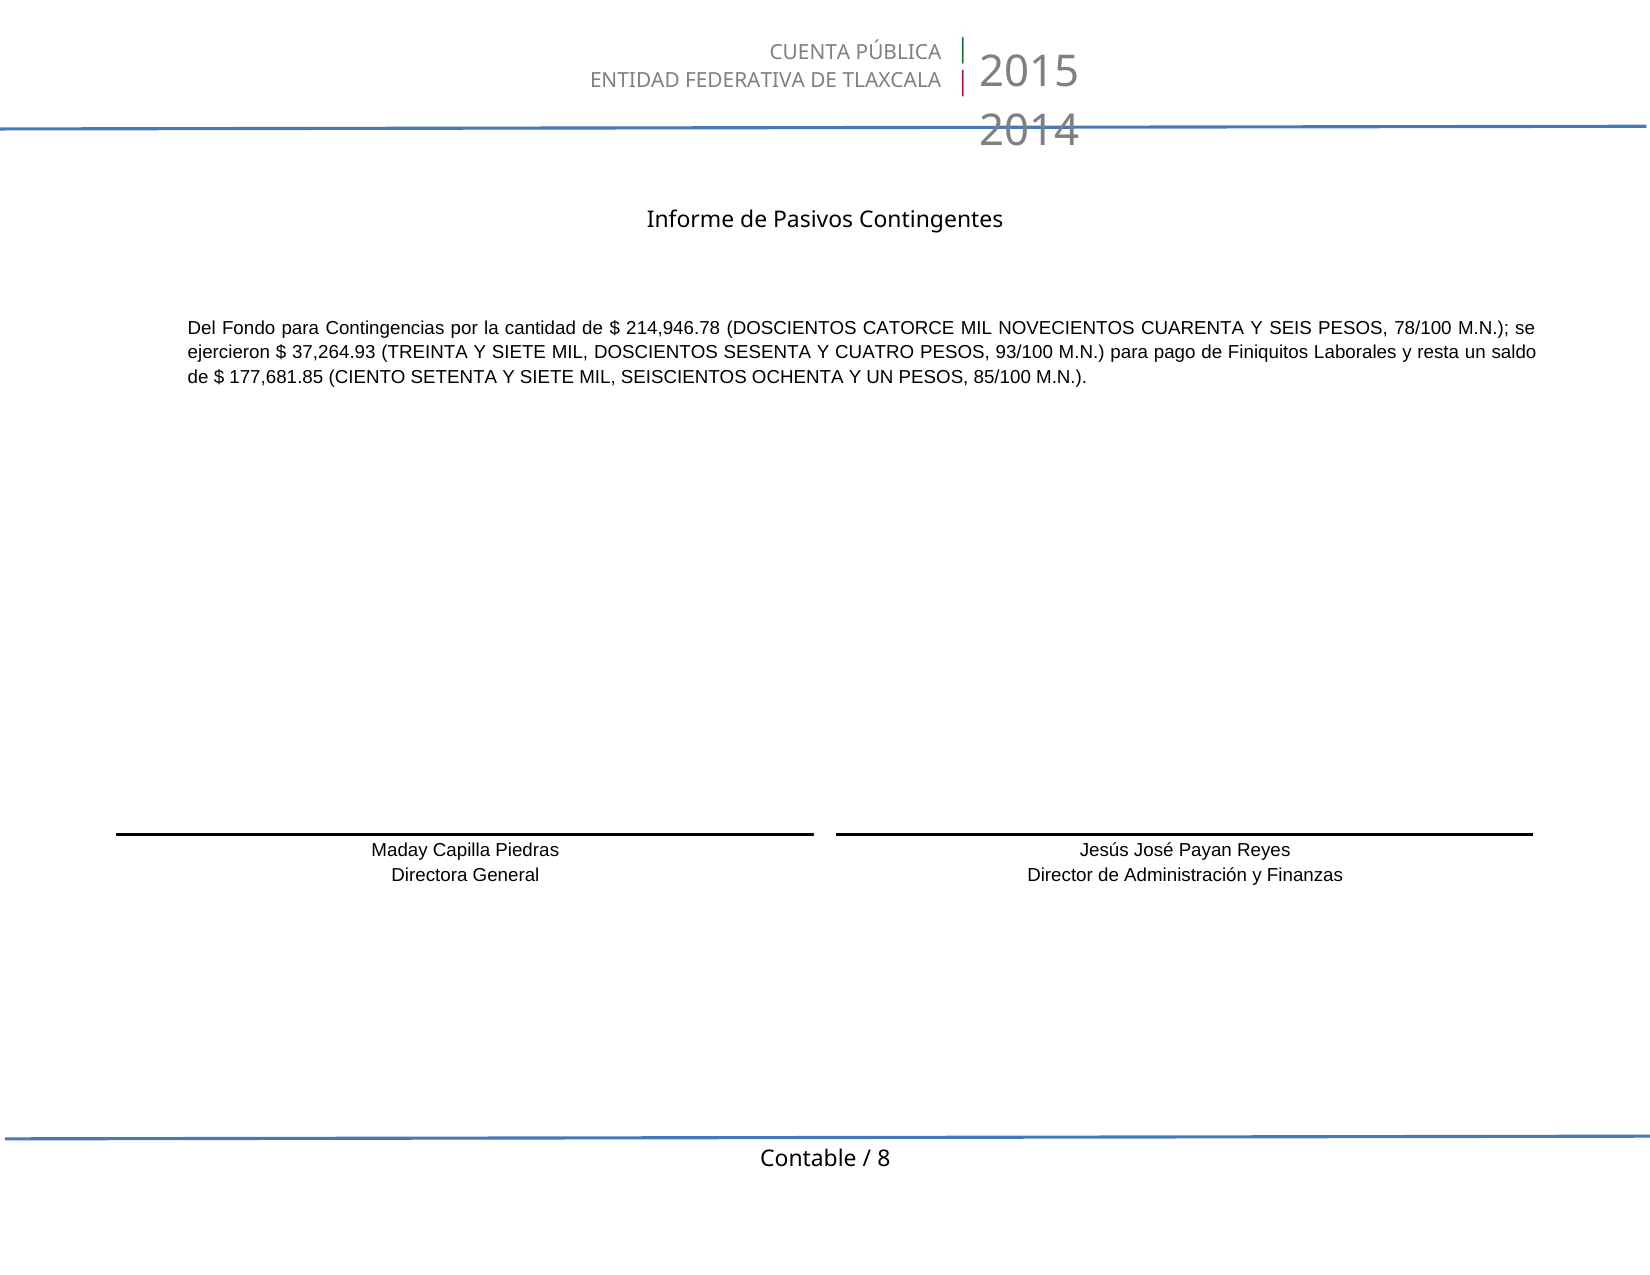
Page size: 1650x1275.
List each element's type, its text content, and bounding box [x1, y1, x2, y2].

text Informe de Pasivos Contingentes [112, 203, 1537, 234]
picture [956, 28, 974, 100]
list Del Fondo para Contingencias por la cantidad de $ 214,946.78 (DOSCIENTOS CATORCE MIL NOVECIENTOS CUARENTA Y SEIS PESOS, 78/100 M.N.); se ejercieron $ 37,264.93 (TREINTA Y SIETE MIL, DOSCIENTOS SESENTA Y CUATRO PESOS, 93/100 M.N.) para pago de Finiquitos Laborales y resta un saldo de $ 177,681.85 (CIENTO SETENTA Y SIETE MIL, SEISCIENTOS OCHENTA Y UN PESOS, 85/100 M.N.). [187, 317, 1537, 388]
table_header Jesús José Payan Reyes Director de Administración y Finanzas [825, 809, 1545, 889]
table_header Maday Capilla Piedras Directora General [105, 809, 825, 889]
